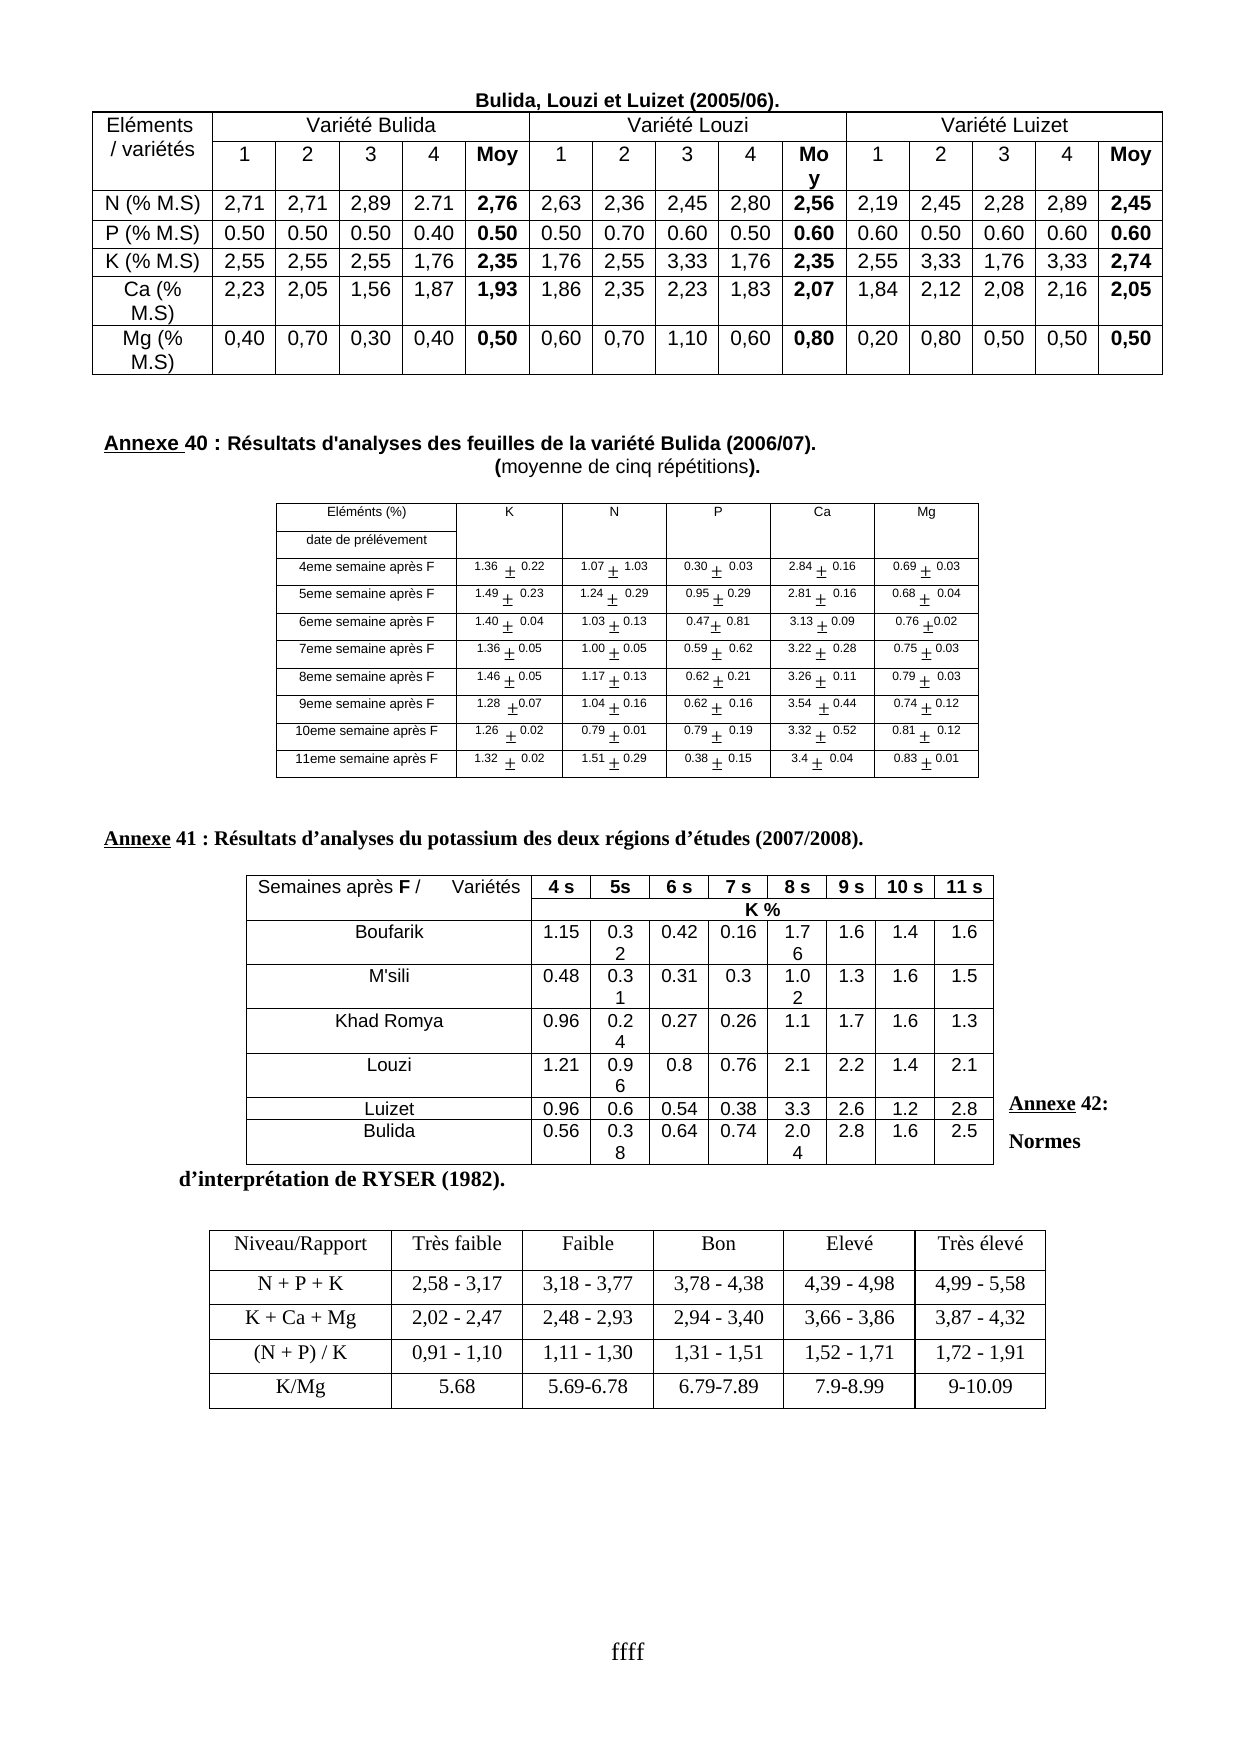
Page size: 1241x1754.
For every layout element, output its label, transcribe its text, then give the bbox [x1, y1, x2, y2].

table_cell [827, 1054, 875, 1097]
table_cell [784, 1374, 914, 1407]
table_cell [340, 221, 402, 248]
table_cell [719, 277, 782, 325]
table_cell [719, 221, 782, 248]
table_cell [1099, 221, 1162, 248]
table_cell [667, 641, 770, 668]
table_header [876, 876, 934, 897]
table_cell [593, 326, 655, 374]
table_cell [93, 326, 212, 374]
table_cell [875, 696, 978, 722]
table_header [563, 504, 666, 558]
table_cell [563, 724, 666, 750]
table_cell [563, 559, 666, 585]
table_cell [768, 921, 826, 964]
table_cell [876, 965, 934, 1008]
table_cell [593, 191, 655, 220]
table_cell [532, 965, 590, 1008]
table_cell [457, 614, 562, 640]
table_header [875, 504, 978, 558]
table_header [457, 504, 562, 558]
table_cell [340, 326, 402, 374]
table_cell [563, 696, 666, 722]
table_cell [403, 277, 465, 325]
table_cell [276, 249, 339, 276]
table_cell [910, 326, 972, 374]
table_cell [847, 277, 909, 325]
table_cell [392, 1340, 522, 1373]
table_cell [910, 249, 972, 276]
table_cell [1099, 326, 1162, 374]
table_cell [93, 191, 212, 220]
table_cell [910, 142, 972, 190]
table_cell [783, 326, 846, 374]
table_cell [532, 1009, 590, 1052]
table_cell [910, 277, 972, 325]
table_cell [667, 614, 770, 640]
text Annexe 41 : Résultats d’analyses du potassium des deux régions d’études (2007/2008). [103, 826, 1152, 850]
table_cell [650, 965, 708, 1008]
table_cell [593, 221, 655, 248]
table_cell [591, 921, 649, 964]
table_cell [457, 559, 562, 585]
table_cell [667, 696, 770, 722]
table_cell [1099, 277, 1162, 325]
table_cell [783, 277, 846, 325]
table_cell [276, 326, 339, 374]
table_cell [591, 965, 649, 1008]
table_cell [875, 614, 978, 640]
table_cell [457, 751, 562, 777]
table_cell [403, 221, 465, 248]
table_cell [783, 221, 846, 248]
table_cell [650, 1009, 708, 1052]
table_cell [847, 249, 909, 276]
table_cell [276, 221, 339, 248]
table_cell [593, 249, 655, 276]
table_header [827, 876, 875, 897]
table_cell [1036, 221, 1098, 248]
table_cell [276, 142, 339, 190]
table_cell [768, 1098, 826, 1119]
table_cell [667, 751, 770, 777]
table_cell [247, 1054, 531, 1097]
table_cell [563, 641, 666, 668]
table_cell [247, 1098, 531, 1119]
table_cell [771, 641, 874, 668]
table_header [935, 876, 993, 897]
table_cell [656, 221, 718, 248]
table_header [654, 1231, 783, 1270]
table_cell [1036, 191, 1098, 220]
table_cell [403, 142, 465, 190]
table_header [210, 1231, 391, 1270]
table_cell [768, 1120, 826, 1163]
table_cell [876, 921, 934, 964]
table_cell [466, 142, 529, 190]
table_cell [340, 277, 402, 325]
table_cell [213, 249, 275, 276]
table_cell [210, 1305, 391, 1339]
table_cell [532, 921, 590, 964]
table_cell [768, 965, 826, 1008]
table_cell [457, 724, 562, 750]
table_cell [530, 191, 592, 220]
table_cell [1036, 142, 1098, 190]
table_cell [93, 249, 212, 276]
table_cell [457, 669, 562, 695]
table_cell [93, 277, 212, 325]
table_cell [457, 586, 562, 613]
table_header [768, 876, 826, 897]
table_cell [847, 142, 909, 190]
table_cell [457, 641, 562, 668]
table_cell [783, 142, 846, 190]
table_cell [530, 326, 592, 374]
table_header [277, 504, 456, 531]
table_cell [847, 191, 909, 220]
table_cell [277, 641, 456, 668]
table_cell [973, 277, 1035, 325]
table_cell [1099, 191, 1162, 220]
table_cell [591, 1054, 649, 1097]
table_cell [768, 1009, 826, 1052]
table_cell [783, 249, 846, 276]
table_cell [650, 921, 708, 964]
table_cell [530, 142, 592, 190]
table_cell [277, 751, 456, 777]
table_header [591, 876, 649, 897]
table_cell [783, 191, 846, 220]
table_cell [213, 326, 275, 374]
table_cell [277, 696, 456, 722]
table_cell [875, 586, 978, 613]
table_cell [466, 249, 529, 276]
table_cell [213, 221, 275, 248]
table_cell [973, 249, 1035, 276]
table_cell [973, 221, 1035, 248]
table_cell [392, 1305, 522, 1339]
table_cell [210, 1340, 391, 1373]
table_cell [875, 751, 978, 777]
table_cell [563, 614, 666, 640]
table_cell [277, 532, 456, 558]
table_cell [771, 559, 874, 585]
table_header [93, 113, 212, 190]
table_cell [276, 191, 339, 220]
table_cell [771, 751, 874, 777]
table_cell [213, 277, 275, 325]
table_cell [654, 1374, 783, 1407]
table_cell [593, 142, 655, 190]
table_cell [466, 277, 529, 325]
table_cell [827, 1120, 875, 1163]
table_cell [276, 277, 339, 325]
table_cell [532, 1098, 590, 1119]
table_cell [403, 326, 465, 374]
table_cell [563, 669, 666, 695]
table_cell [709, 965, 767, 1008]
text Annexe 42: Normes d’interprétation de RYSER (1982). [178, 1091, 1152, 1191]
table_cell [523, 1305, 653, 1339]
text Bulida, Louzi et Luizet (2005/06). [103, 89, 1152, 111]
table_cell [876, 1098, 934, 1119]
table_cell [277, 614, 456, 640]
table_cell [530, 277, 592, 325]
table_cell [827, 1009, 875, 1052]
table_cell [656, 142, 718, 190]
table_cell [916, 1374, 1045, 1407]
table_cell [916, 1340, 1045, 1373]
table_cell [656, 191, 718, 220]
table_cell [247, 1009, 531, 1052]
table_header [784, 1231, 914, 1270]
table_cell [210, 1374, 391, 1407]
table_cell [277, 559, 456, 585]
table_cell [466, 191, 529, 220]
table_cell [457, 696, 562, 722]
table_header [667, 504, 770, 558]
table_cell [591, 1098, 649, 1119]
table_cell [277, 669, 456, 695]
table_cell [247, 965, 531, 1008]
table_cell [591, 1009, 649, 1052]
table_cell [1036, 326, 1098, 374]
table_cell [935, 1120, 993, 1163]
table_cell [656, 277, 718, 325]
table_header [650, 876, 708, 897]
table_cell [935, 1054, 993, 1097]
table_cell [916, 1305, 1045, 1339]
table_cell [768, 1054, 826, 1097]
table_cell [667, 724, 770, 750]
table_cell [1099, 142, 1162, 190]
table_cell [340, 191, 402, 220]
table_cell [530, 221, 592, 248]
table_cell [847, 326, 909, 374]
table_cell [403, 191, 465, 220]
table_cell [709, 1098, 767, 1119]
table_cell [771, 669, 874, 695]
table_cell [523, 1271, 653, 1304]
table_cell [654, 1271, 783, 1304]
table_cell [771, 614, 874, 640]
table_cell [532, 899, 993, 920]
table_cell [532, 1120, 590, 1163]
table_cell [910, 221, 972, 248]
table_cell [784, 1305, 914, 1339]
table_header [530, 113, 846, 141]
text Annexe 40 : Résultats d'analyses des feuilles de la variété Bulida (2006/07). [103, 430, 1152, 455]
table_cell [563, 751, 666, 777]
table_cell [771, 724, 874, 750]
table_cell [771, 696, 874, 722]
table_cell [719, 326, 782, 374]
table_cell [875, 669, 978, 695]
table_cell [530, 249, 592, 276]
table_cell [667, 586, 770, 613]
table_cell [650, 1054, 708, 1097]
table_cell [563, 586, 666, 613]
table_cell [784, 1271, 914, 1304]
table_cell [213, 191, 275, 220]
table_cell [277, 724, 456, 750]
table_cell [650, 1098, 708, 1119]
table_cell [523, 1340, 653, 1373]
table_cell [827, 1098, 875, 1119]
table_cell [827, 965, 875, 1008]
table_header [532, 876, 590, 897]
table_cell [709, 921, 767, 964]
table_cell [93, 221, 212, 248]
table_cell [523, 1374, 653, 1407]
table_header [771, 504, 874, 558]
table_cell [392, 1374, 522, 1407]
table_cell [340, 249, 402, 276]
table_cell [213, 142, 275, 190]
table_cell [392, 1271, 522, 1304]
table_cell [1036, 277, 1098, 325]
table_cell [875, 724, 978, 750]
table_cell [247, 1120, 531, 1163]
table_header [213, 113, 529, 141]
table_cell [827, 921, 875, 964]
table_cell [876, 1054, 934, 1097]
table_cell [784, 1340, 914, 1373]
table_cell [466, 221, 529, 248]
text (moyenne de cinq répétitions). [103, 455, 1152, 478]
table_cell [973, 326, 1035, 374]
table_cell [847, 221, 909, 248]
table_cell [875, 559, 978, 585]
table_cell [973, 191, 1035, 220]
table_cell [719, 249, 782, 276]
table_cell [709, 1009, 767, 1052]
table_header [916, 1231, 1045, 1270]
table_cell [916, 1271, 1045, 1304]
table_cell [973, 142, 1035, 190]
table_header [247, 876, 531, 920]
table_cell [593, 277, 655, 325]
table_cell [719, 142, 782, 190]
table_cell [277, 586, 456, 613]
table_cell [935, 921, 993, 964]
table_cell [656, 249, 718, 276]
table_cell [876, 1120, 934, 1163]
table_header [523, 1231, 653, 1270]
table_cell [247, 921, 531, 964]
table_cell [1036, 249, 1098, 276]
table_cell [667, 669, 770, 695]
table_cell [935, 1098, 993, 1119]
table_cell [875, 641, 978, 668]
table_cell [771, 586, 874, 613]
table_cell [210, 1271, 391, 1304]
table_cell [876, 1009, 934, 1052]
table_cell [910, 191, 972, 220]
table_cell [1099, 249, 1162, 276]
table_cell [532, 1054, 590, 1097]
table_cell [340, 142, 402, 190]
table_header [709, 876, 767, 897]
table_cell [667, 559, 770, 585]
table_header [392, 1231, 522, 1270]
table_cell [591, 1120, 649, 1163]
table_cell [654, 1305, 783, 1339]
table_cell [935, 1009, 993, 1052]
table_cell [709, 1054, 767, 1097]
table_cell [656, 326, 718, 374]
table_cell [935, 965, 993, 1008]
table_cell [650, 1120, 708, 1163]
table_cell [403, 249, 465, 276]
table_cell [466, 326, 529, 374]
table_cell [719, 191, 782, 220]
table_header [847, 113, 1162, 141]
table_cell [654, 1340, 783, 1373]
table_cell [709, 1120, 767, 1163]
